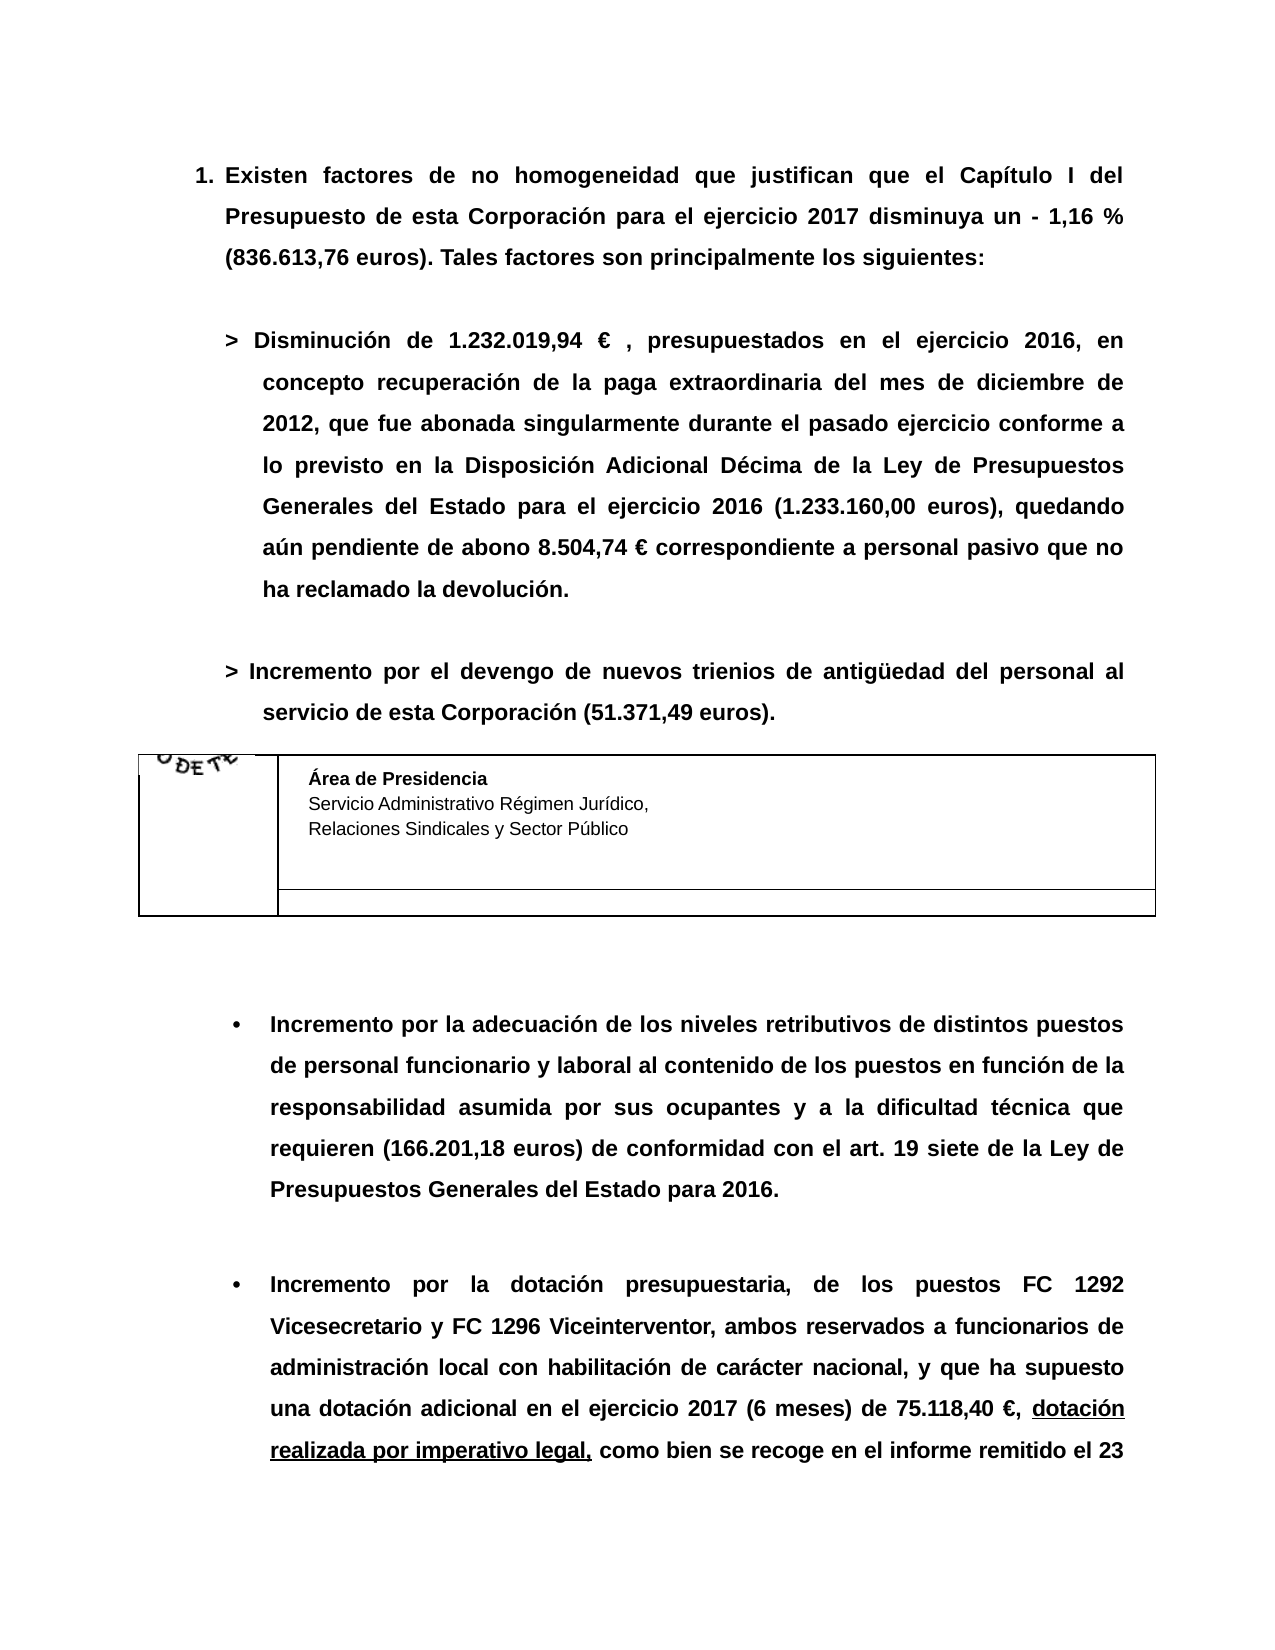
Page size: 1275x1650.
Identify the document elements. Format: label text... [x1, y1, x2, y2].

list Incremento por la adecuación de los niveles retributivos de distintos puestos de personal funcionario y laboral al contenido de los puestos en función de la responsabilidad asumida por sus ocupantes y a la dificultad técnica que requieren (166.201,18 euros) de conformidad con el art. 19 siete de la Ley de Presupuestos Generales del Estado para 2016. [232, 1000, 1125, 1206]
table_header [140, 756, 277, 915]
text > Incremento por el devengo de nuevos trienios de antigüedad del personal al servicio de esta Corporación (51.371,49 euros). [225, 646, 1125, 729]
table_header Área de Presidencia Servicio Administrativo Régimen Jurídico, Relaciones Sindicales y Sector Público [279, 756, 1155, 889]
table_cell [279, 890, 1155, 915]
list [232, 1260, 1125, 1466]
text > Disminución de 1.232.019,94 € , presupuestados en el ejercicio 2016, en concepto recuperación de la paga extraordinaria del mes de diciembre de 2012, que fue abonada singularmente durante el pasado ejercicio conforme a lo previsto en la Disposición Adicional Décima de la Ley de Presupuestos Generales del Estado para el ejercicio 2016 (1.233.160,00 euros), quedando aún pendiente de abono 8.504,74 € correspondiente a personal pasivo que no ha reclamado la devolución. [225, 316, 1125, 605]
list Existen factores de no homogeneidad que justifican que el Capítulo I del Presupuesto de esta Corporación para el ejercicio 2017 disminuya un - 1,16 % (836.613,76 euros). Tales factores son principalmente los siguientes: [195, 150, 1125, 274]
